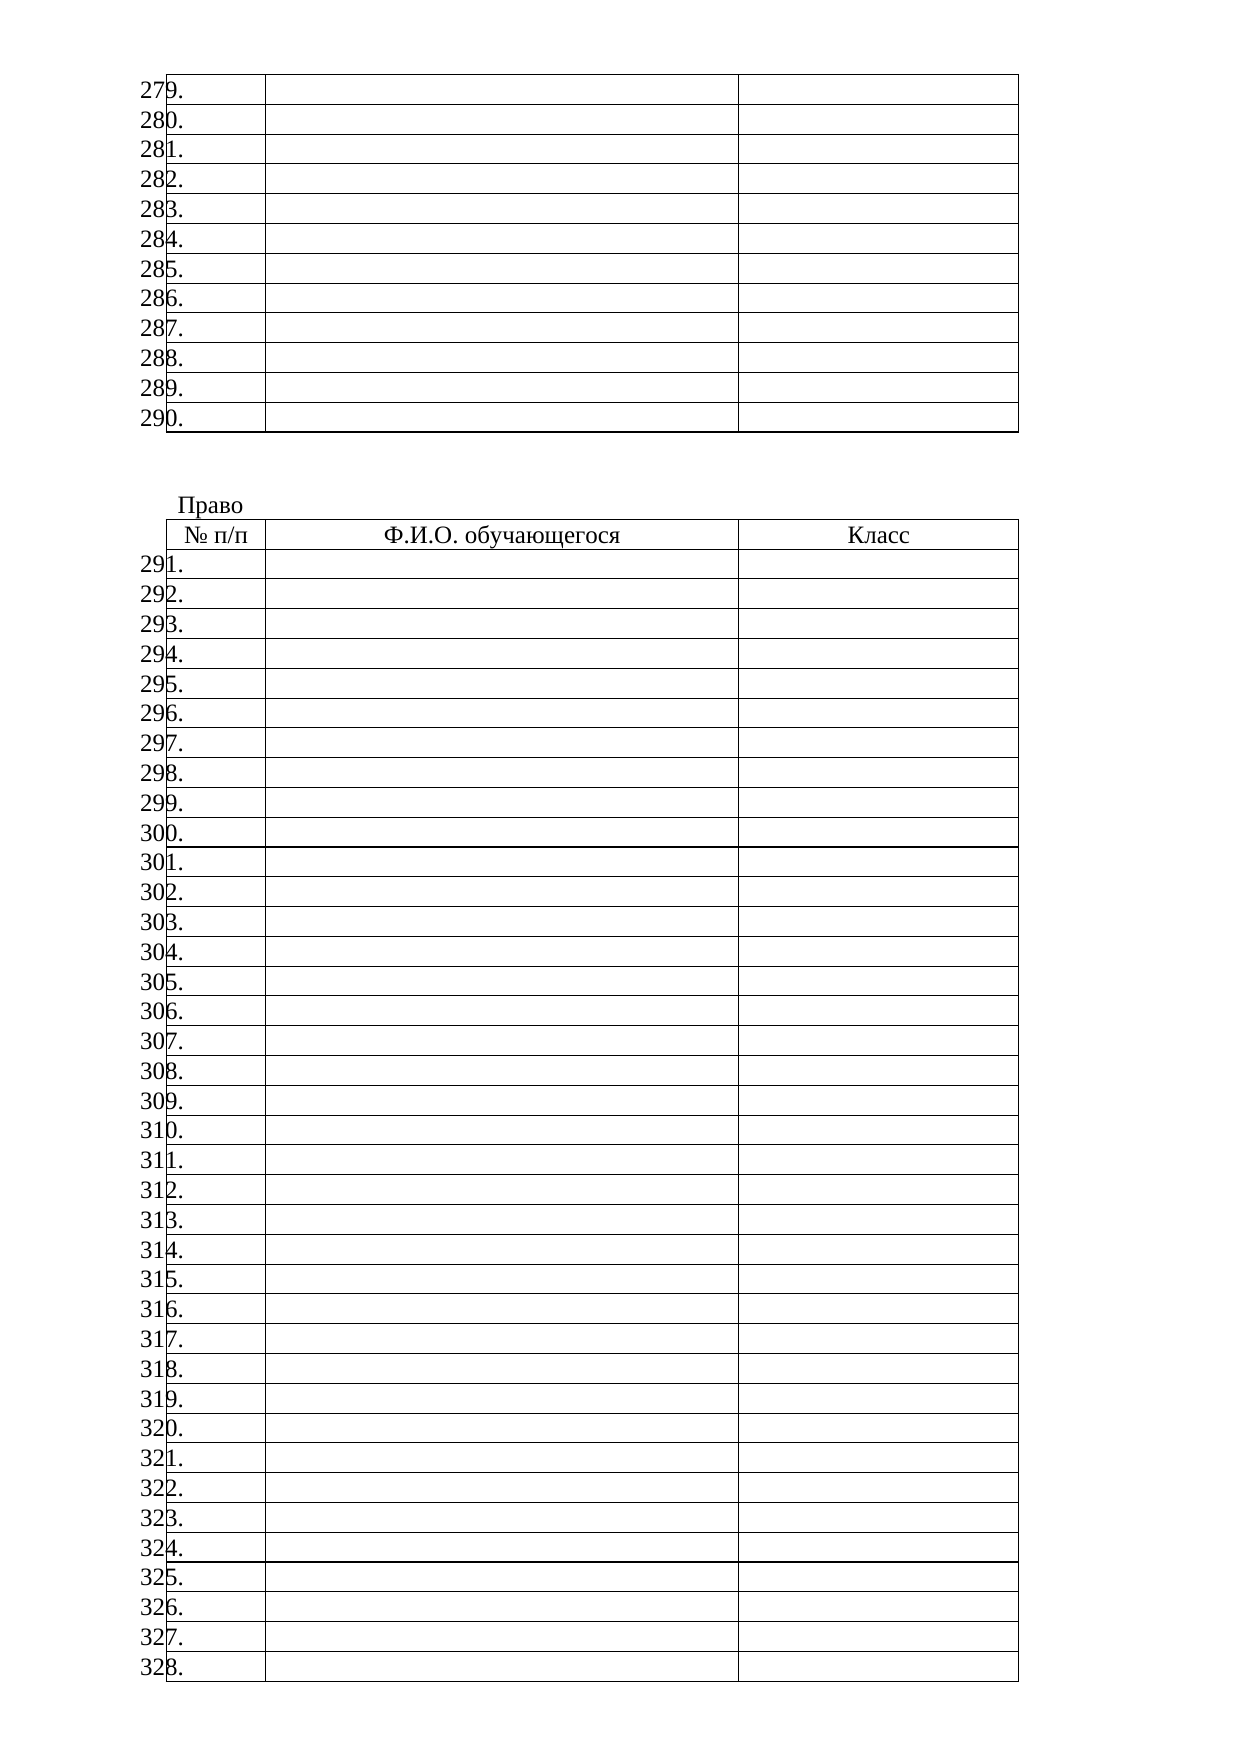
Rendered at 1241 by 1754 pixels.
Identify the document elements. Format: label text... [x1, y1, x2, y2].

table_cell [739, 1503, 1018, 1532]
table_cell [739, 403, 1018, 431]
table_cell [266, 579, 738, 608]
table_cell [266, 1503, 738, 1532]
table_cell [167, 1354, 265, 1383]
table_cell [266, 996, 738, 1025]
table_cell [739, 224, 1018, 253]
table_cell [167, 1622, 265, 1651]
table_cell [167, 818, 265, 846]
table_cell [266, 639, 738, 668]
table_cell [739, 1384, 1018, 1412]
table_cell [266, 818, 738, 846]
table_cell [739, 1354, 1018, 1383]
table_cell [739, 967, 1018, 995]
table_cell [266, 1294, 738, 1323]
table_cell [266, 224, 738, 253]
table_cell [266, 1533, 738, 1561]
table_cell [167, 1503, 265, 1532]
table_cell [167, 877, 265, 906]
table_cell [266, 1354, 738, 1383]
table_cell [266, 313, 738, 342]
table_cell [739, 1265, 1018, 1293]
table_cell [167, 373, 265, 402]
table_cell [167, 135, 265, 163]
table_cell [739, 550, 1018, 578]
table_cell [266, 403, 738, 431]
table_cell [167, 313, 265, 342]
table_cell [167, 1443, 265, 1472]
table_cell [167, 1145, 265, 1174]
table_cell [739, 1622, 1018, 1651]
table_cell [739, 818, 1018, 846]
table_cell [739, 1414, 1018, 1442]
table_cell [739, 1086, 1018, 1114]
table_cell [266, 699, 738, 727]
table_cell [167, 403, 265, 431]
table_cell [739, 1235, 1018, 1263]
table_cell [167, 1533, 265, 1561]
text Право [177, 490, 1181, 519]
table_cell [167, 224, 265, 253]
table_cell [167, 1592, 265, 1621]
table_cell [167, 609, 265, 638]
table_cell [739, 1294, 1018, 1323]
table_cell [266, 284, 738, 312]
table_cell [739, 1443, 1018, 1472]
table_cell [739, 1563, 1018, 1591]
table_cell [266, 848, 738, 876]
table_cell [266, 550, 738, 578]
table_cell [739, 788, 1018, 817]
table_cell [266, 788, 738, 817]
table_cell [266, 967, 738, 995]
table_cell [266, 1265, 738, 1293]
table_cell [266, 1473, 738, 1502]
table_cell [266, 1652, 738, 1681]
table_cell [739, 1145, 1018, 1174]
table_cell [266, 669, 738, 697]
table_cell [167, 579, 265, 608]
table_cell [266, 135, 738, 163]
table_cell [167, 1116, 265, 1144]
table_cell [167, 1026, 265, 1055]
table_cell [739, 105, 1018, 133]
table_cell [167, 699, 265, 727]
table_cell [739, 877, 1018, 906]
table_cell [167, 75, 265, 104]
table_cell [167, 1235, 265, 1263]
table_cell [167, 343, 265, 372]
table_cell [266, 1205, 738, 1234]
table_cell [266, 1086, 738, 1114]
table_cell [739, 1324, 1018, 1353]
table_cell [739, 907, 1018, 936]
table_cell [167, 1086, 265, 1114]
table_cell [167, 937, 265, 966]
table_cell [739, 75, 1018, 104]
table_cell [266, 728, 738, 757]
table_cell [167, 1265, 265, 1293]
table_cell [266, 1414, 738, 1442]
table_cell [167, 728, 265, 757]
table_cell [266, 1622, 738, 1651]
table_cell [167, 1294, 265, 1323]
table_cell [266, 1145, 738, 1174]
table_cell [266, 194, 738, 223]
table_cell [266, 1324, 738, 1353]
table_cell [167, 105, 265, 133]
table_header Ф.И.О. обучающегося [266, 520, 738, 548]
table_header Класс [739, 520, 1018, 548]
table_cell [739, 758, 1018, 787]
table_cell [739, 579, 1018, 608]
table_cell [167, 1384, 265, 1412]
table_cell [739, 1205, 1018, 1234]
table_cell [266, 105, 738, 133]
table_cell [739, 164, 1018, 193]
table_cell [739, 609, 1018, 638]
table_cell [167, 788, 265, 817]
table_cell [739, 996, 1018, 1025]
table_cell [266, 758, 738, 787]
table_cell [167, 758, 265, 787]
table_cell [167, 550, 265, 578]
table_cell [167, 1652, 265, 1681]
table_cell [266, 1592, 738, 1621]
table_cell [739, 937, 1018, 966]
table_cell [167, 254, 265, 282]
table_cell [266, 1026, 738, 1055]
table_cell [266, 1056, 738, 1085]
table_cell [739, 313, 1018, 342]
table_cell [266, 609, 738, 638]
table_header № п/п [167, 520, 265, 548]
table_cell [739, 1533, 1018, 1561]
table_cell [167, 639, 265, 668]
table_cell [167, 1563, 265, 1591]
table_cell [167, 996, 265, 1025]
table_cell [266, 1116, 738, 1144]
table_cell [266, 937, 738, 966]
table_cell [266, 1235, 738, 1263]
table_cell [739, 1026, 1018, 1055]
table_cell [266, 254, 738, 282]
table_cell [739, 699, 1018, 727]
table_cell [167, 1414, 265, 1442]
table_cell [739, 284, 1018, 312]
table_cell [739, 1652, 1018, 1681]
table_cell [266, 1384, 738, 1412]
table_cell [167, 848, 265, 876]
table_cell [739, 1473, 1018, 1502]
table_cell [739, 373, 1018, 402]
table_cell [167, 1324, 265, 1353]
table_cell [739, 343, 1018, 372]
table_cell [739, 1056, 1018, 1085]
table_cell [739, 1116, 1018, 1144]
table_cell [167, 1175, 265, 1204]
table_cell [739, 135, 1018, 163]
table_cell [167, 967, 265, 995]
table_cell [266, 373, 738, 402]
table_cell [266, 907, 738, 936]
table_cell [739, 1592, 1018, 1621]
table_cell [739, 728, 1018, 757]
table_cell [739, 1175, 1018, 1204]
table_cell [739, 669, 1018, 697]
table_cell [167, 1056, 265, 1085]
table_cell [739, 254, 1018, 282]
table_cell [739, 639, 1018, 668]
table_cell [167, 1205, 265, 1234]
table_cell [266, 343, 738, 372]
table_cell [739, 194, 1018, 223]
table_cell [266, 1443, 738, 1472]
table_cell [167, 284, 265, 312]
table_cell [266, 1563, 738, 1591]
table_cell [167, 907, 265, 936]
table_cell [266, 1175, 738, 1204]
table_cell [167, 164, 265, 193]
table_cell [266, 75, 738, 104]
table_cell [266, 164, 738, 193]
table_cell [167, 1473, 265, 1502]
table_cell [739, 848, 1018, 876]
table_cell [266, 877, 738, 906]
table_cell [167, 194, 265, 223]
table_cell [167, 669, 265, 697]
